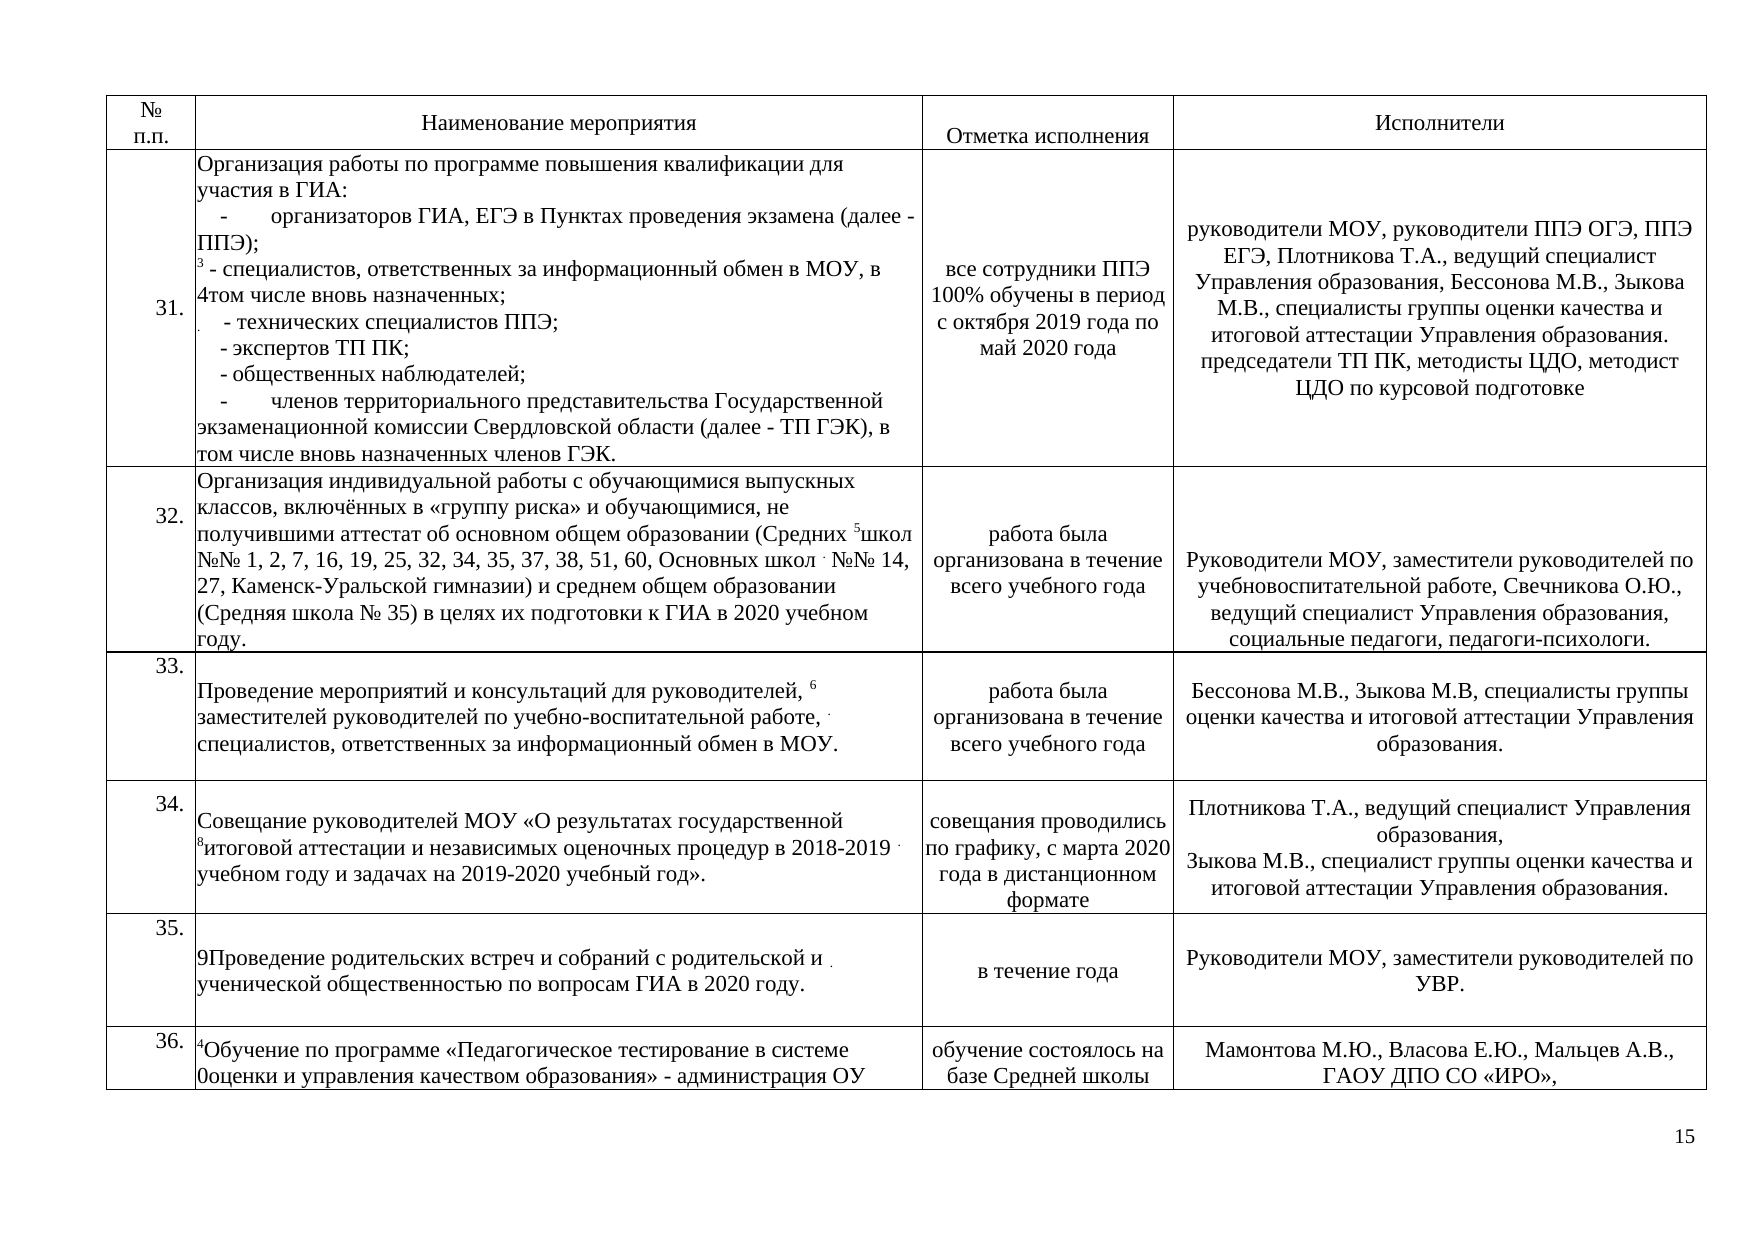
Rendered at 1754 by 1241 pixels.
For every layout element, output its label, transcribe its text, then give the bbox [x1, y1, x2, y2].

table_cell Организация индивидуальной работы с обучающимися выпускных классов, включённых в «группу риска» и обучающимися, не получившими аттестат об основном общем образовании (Средних 5школ №№ 1, 2, 7, 16, 19, 25, 32, 34, 35, 37, 38, 51, 60, Основных школ . №№ 14, 27, Каменск-Уральской гимназии) и среднем общем образовании (Средняя школа № 35) в целях их подготовки к ГИА в 2020 учебном году. [196, 467, 922, 651]
table_cell 32. [107, 467, 195, 651]
table_cell 34. [107, 781, 195, 913]
table_cell совещания проводились по графику, с марта 2020 года в дистанционном формате [923, 781, 1173, 913]
table_cell 35. [107, 914, 195, 1026]
table_cell работа была организована в течение всего учебного года [923, 653, 1173, 780]
table_cell Мамонтова М.Ю., Власова Е.Ю., Мальцев А.В., ГАОУ ДПО СО «ИРО», [1174, 1027, 1706, 1088]
table_cell руководители МОУ, руководители ППЭ ОГЭ, ППЭ ЕГЭ, Плотникова Т.А., ведущий специалист Управления образования, Бессонова М.В., Зыкова М.В., специалисты группы оценки качества и итоговой аттестации Управления образования. председатели ТП ПК, методисты ЦДО, методист ЦДО по курсовой подготовке [1174, 150, 1706, 466]
table_cell Организация работы по программе повышения квалификации для участия в ГИА: организаторов ГИА, ЕГЭ в Пунктах проведения экзамена (далее - ППЭ); 3 - специалистов, ответственных за информационный обмен в МОУ, в 4том числе вновь назначенных; . - технических специалистов ППЭ; экспертов ТП ПК; общественных наблюдателей; членов территориального представительства Государственной экзаменационной комиссии Свердловской области (далее - ТП ГЭК), в том числе вновь назначенных членов ГЭК. [196, 150, 922, 466]
table_cell Руководители МОУ, заместители руководителей по УВР. [1174, 914, 1706, 1026]
table_cell все сотрудники ППЭ 100% обучены в период с октября 2019 года по май 2020 года [923, 150, 1173, 466]
table_cell Проведение мероприятий и консультаций для руководителей, 6 заместителей руководителей по учебно-воспитательной работе, . специалистов, ответственных за информационный обмен в МОУ. [196, 653, 922, 780]
table_cell 31. [107, 150, 195, 466]
table_cell 9Проведение родительских встреч и собраний с родительской и . ученической общественностью по вопросам ГИА в 2020 году. [196, 914, 922, 1026]
table_header Отметка исполнения [923, 96, 1173, 148]
table_cell 4Обучение по программе «Педагогическое тестирование в системе 0оценки и управления качеством образования» - администрация ОУ [196, 1027, 922, 1088]
table_header № п.п. [107, 96, 195, 148]
table_cell 36. [107, 1027, 195, 1088]
table_cell Плотникова Т.А., ведущий специалист Управления образования, Зыкова М.В., специалист группы оценки качества и итоговой аттестации Управления образования. [1174, 781, 1706, 913]
table_cell обучение состоялось на базе Средней школы [923, 1027, 1173, 1088]
table_header Исполнители [1174, 96, 1706, 148]
table_cell 33. [107, 653, 195, 780]
table_cell Совещание руководителей МОУ «О результатах государственной 8итоговой аттестации и независимых оценочных процедур в 2018-2019 . учебном году и задачах на 2019-2020 учебный год». [196, 781, 922, 913]
table_cell в течение года [923, 914, 1173, 1026]
table_header Наименование мероприятия [196, 96, 922, 148]
table_cell Бессонова М.В., Зыкова М.В, специалисты группы оценки качества и итоговой аттестации Управления образования. [1174, 653, 1706, 780]
table_cell работа была организована в течение всего учебного года [923, 467, 1173, 651]
table_cell Руководители МОУ, заместители руководителей по учебновоспитательной работе, Свечникова О.Ю., ведущий специалист Управления образования, социальные педагоги, педагоги-психологи. [1174, 467, 1706, 651]
